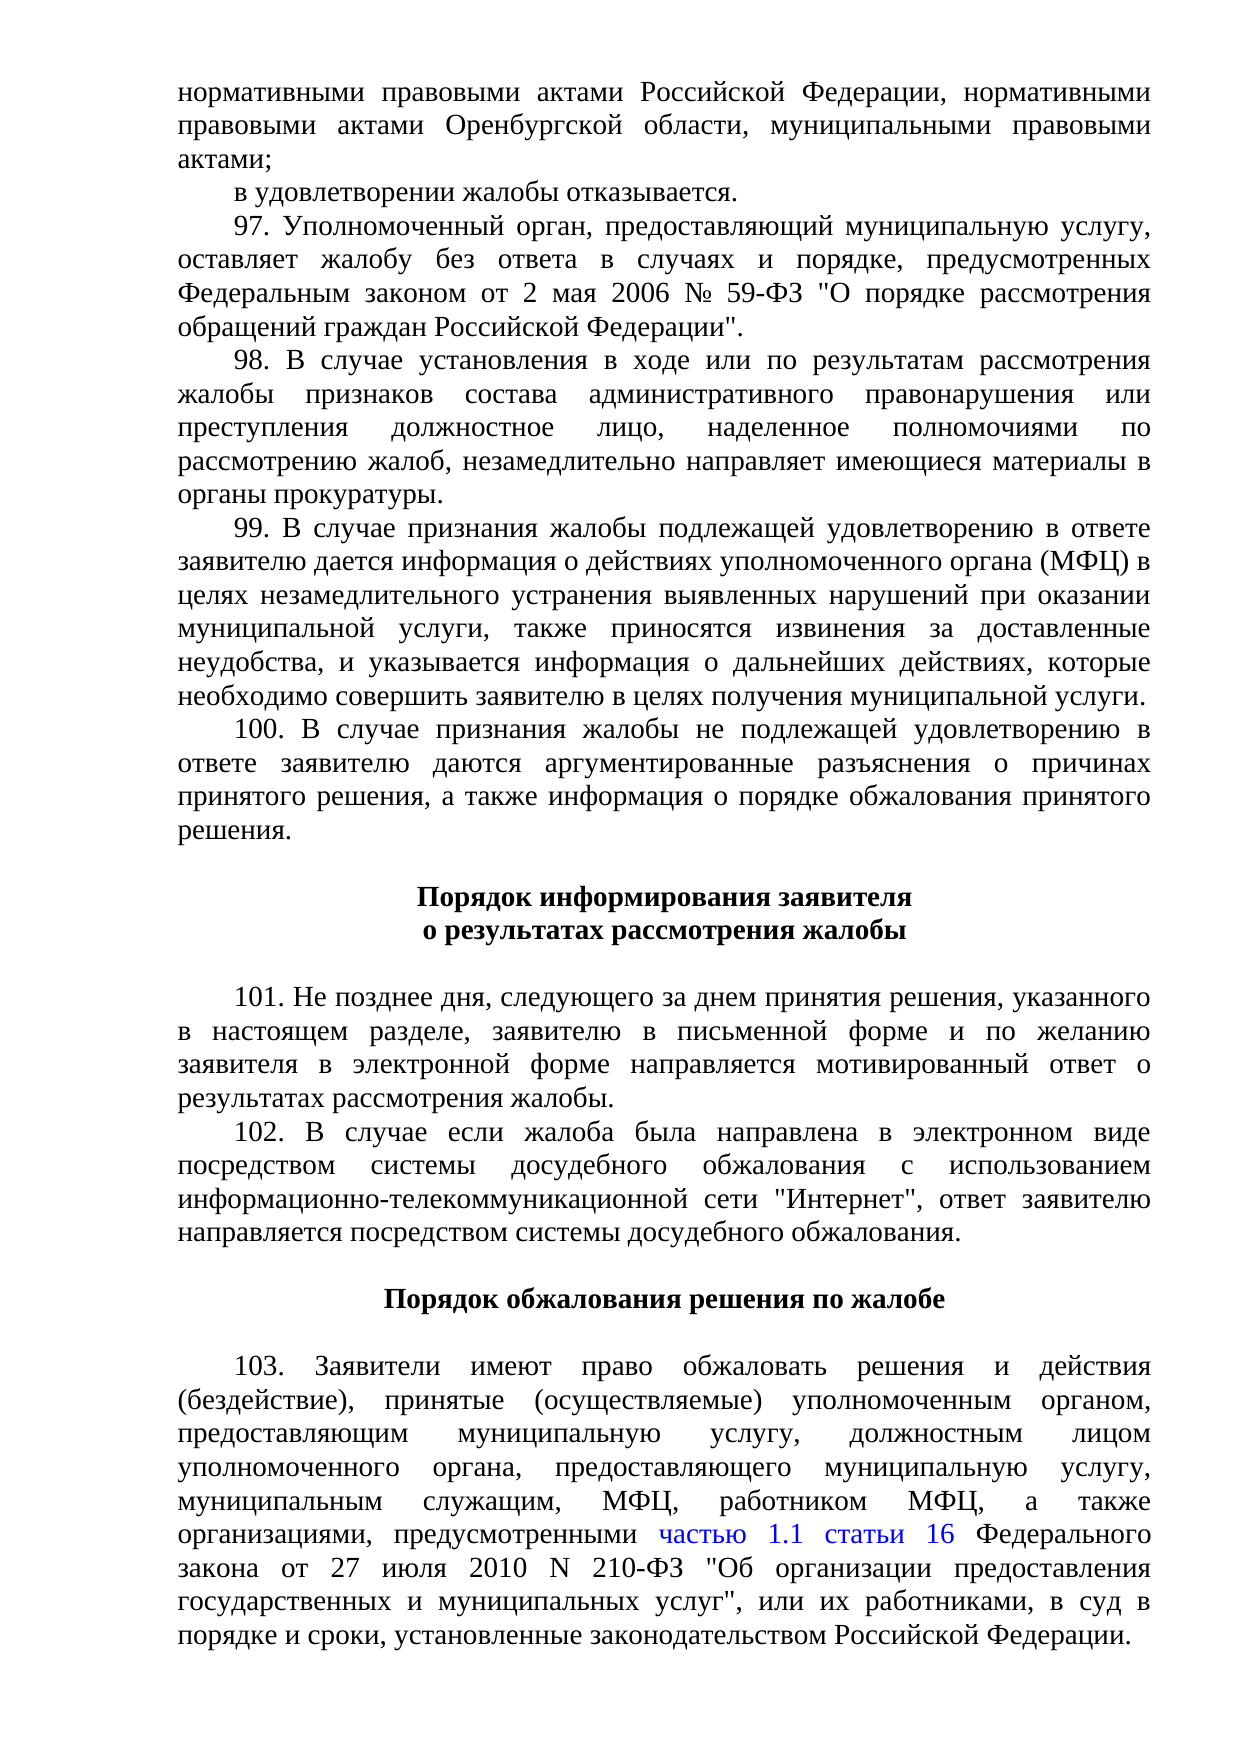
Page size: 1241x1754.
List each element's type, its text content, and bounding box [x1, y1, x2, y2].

text 98. В случае установления в ходе или по результатам рассмотрения жалобы признаков состава административного правонарушения или преступления должностное лицо, наделенное полномочиями по рассмотрению жалоб, незамедлительно направляет имеющиеся материалы в органы прокуратуры. [177, 342, 1152, 510]
text 102. В случае если жалоба была направлена в электронном виде посредством системы досудебного обжалования с использованием информационно-телекоммуникационной сети "Интернет", ответ заявителю направляется посредством системы досудебного обжалования. [177, 1114, 1152, 1248]
text 100. В случае признания жалобы не подлежащей удовлетворению в ответе заявителю даются аргументированные разъяснения о причинах принятого решения, а также информация о порядке обжалования принятого решения. [177, 711, 1152, 845]
text 99. В случае признания жалобы подлежащей удовлетворению в ответе заявителю дается информация о действиях уполномоченного органа (МФЦ) в целях незамедлительного устранения выявленных нарушений при оказании муниципальной услуги, также приносятся извинения за доставленные неудобства, и указывается информация о дальнейших действиях, которые необходимо совершить заявителю в целях получения муниципальной услуги. [177, 510, 1152, 711]
text в удовлетворении жалобы отказывается. [177, 174, 1152, 208]
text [177, 74, 1152, 174]
text 103. Заявители имеют право обжаловать решения и действия (бездействие), принятые (осуществляемые) уполномоченным органом, предоставляющим муниципальную услугу, должностным лицом уполномоченного органа, предоставляющего муниципальную услугу, муниципальным служащим, МФЦ, работником МФЦ, а также организациями, предусмотренными частью 1.1 статьи 16 Федерального закона от 27 июля 2010 N 210-ФЗ "Об организации предоставления государственных и муниципальных услуг", или их работниками, в суд в порядке и сроки, установленные законодательством Российской Федерации. [177, 1348, 1152, 1650]
text 101. Не позднее дня, следующего за днем принятия решения, указанного в настоящем разделе, заявителю в письменной форме и по желанию заявителя в электронной форме направляется мотивированный ответ о результатах рассмотрения жалобы. [177, 979, 1152, 1114]
text Порядок обжалования решения по жалобе [177, 1281, 1152, 1315]
text о результатах рассмотрения жалобы [177, 912, 1152, 946]
text 97. Уполномоченный орган, предоставляющий муниципальную услугу, оставляет жалобу без ответа в случаях и порядке, предусмотренных Федеральным законом от 2 мая 2006 № 59-ФЗ "О порядке рассмотрения обращений граждан Российской Федерации". [177, 208, 1152, 342]
text Порядок информирования заявителя [177, 879, 1152, 912]
